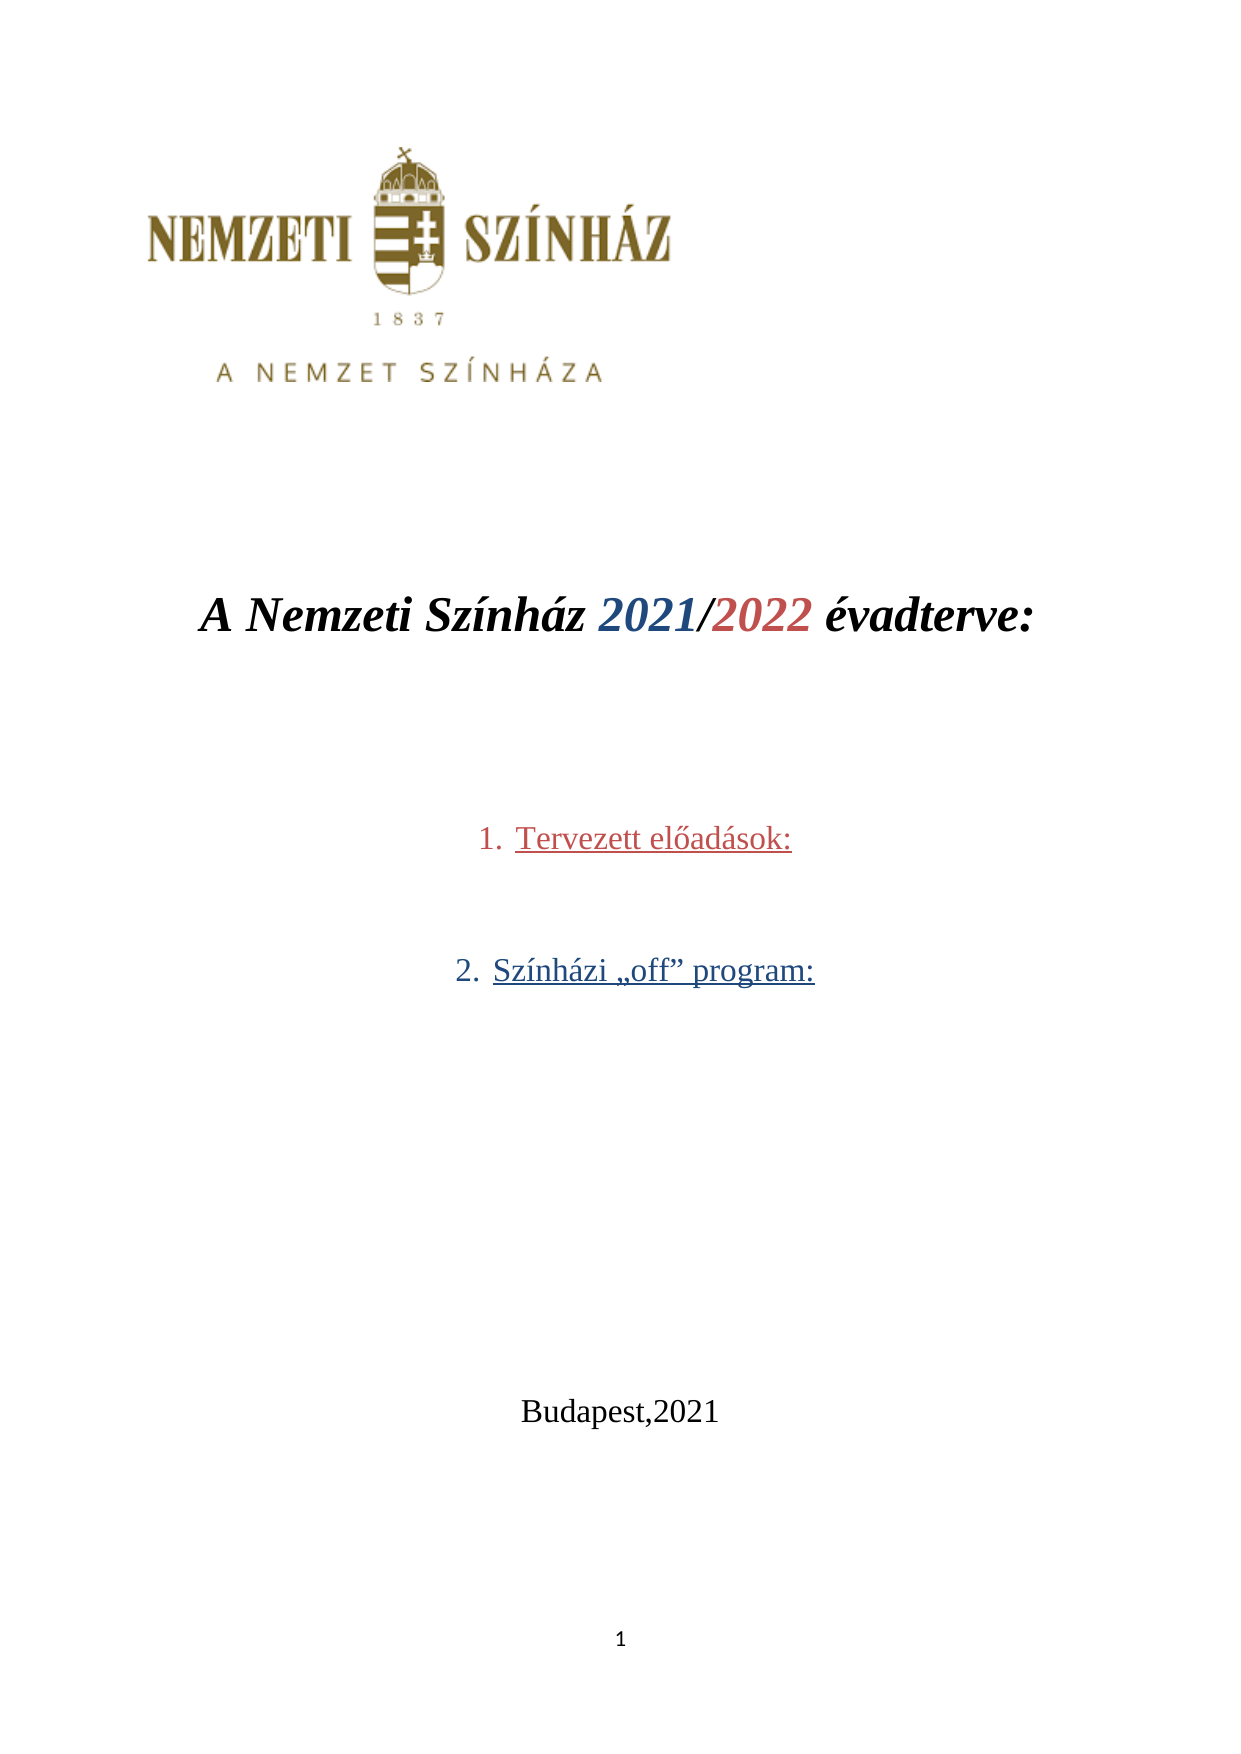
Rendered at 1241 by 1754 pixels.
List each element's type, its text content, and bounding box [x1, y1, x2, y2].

text Budapest,2021 [148, 1391, 1093, 1429]
picture [147, 147, 672, 382]
list Színházi „off” program: [177, 950, 1093, 989]
list Tervezett előadások: [177, 818, 1093, 856]
text A Nemzeti Színház 2021/2022 évadterve: [148, 584, 1093, 642]
